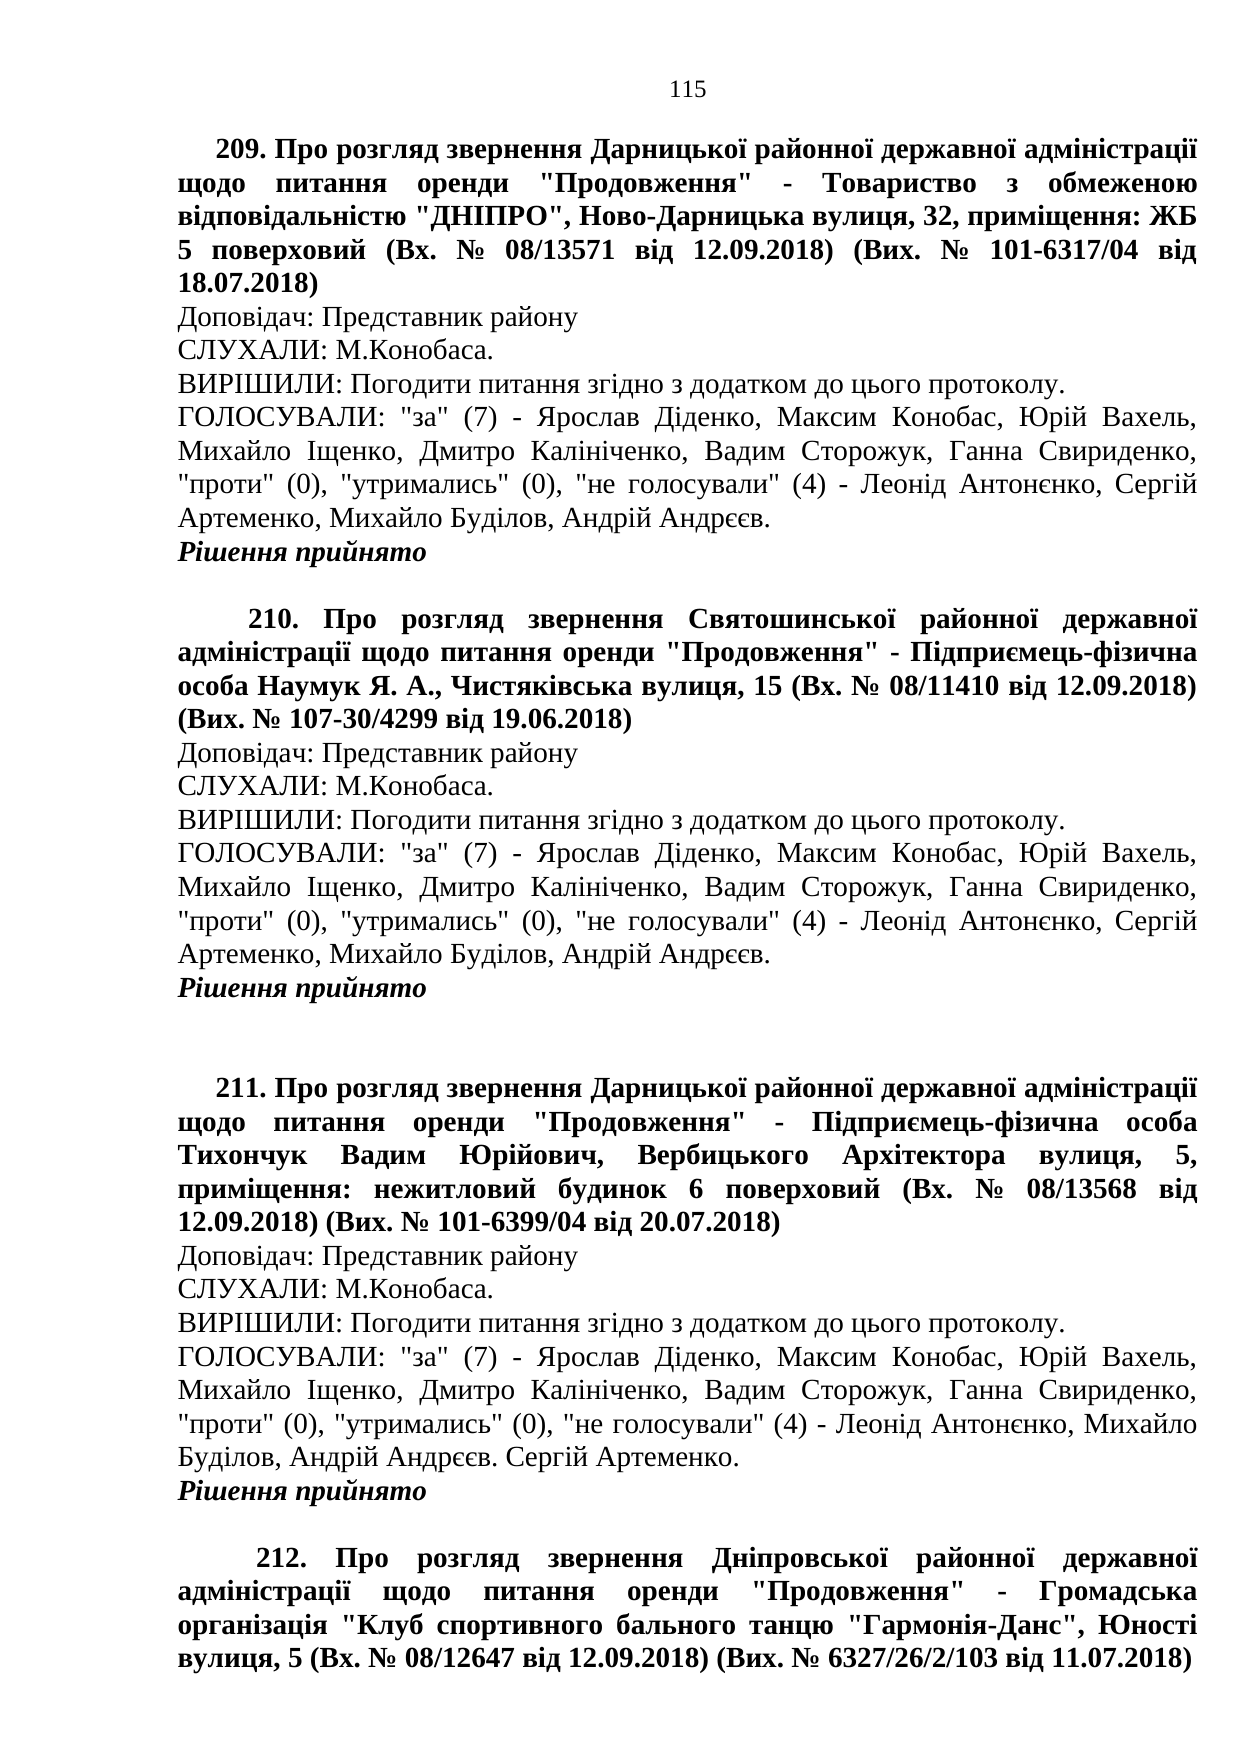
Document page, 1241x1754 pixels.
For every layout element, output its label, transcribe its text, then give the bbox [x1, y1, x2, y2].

text 209. Про розгляд звернення Дарницької районної державної адміністрації щодо питання оренди "Продовження" - Товариство з обмеженою відповідальністю "ДНІПРО", Ново-Дарницька вулиця, 32, приміщення: ЖБ 5 поверховий (Вх. № 08/13571 від 12.09.2018) (Вих. № 101-6317/04 від 18.07.2018) [177, 131, 1198, 299]
text ВИРІШИЛИ: Погодити питання згідно з додатком до цього протоколу. [177, 1305, 1198, 1339]
text Доповідач: Представник району [177, 735, 1198, 768]
text ВИРІШИЛИ: Погодити питання згідно з додатком до цього протоколу. [177, 366, 1198, 399]
text 212. Про розгляд звернення Дніпровської районної державної адміністрації щодо питання оренди "Продовження" - Громадська організація "Клуб спортивного бального танцю "Гармонія-Данс", Юності вулиця, 5 (Вх. № 08/12647 від 12.09.2018) (Вих. № 6327/26/2/103 від 11.07.2018) [177, 1540, 1198, 1674]
text Рішення прийнято [177, 1473, 1198, 1506]
text Рішення прийнято [177, 534, 1198, 567]
text 210. Про розгляд звернення Святошинської районної державної адміністрації щодо питання оренди "Продовження" - Підприємець-фізична особа Наумук Я. А., Чистяківська вулиця, 15 (Вх. № 08/11410 від 12.09.2018) (Вих. № 107-30/4299 від 19.06.2018) [177, 601, 1198, 735]
text ГОЛОСУВАЛИ: "за" (7) - Ярослав Діденко, Максим Конобас, Юрій Вахель, Михайло Іщенко, Дмитро Калініченко, Вадим Сторожук, Ганна Свириденко, "проти" (0), "утримались" (0), "не голосували" (4) - Леонід Антонєнко, Михайло Буділов, Андрій Андрєєв. Сергій Артеменко. [177, 1339, 1198, 1473]
text 211. Про розгляд звернення Дарницької районної державної адміністрації щодо питання оренди "Продовження" - Підприємець-фізична особа Тихончук Вадим Юрійович, Вербицького Архітектора вулиця, 5, приміщення: нежитловий будинок 6 поверховий (Вх. № 08/13568 від 12.09.2018) (Вих. № 101-6399/04 від 20.07.2018) [177, 1070, 1198, 1238]
text Доповідач: Представник району [177, 1238, 1198, 1272]
text Доповідач: Представник району [177, 299, 1198, 332]
text СЛУХАЛИ: М.Конобаса. [177, 768, 1198, 802]
text СЛУХАЛИ: М.Конобаса. [177, 1272, 1198, 1305]
text ВИРІШИЛИ: Погодити питання згідно з додатком до цього протоколу. [177, 802, 1198, 836]
text Рішення прийнято [177, 970, 1198, 1003]
text СЛУХАЛИ: М.Конобаса. [177, 332, 1198, 366]
